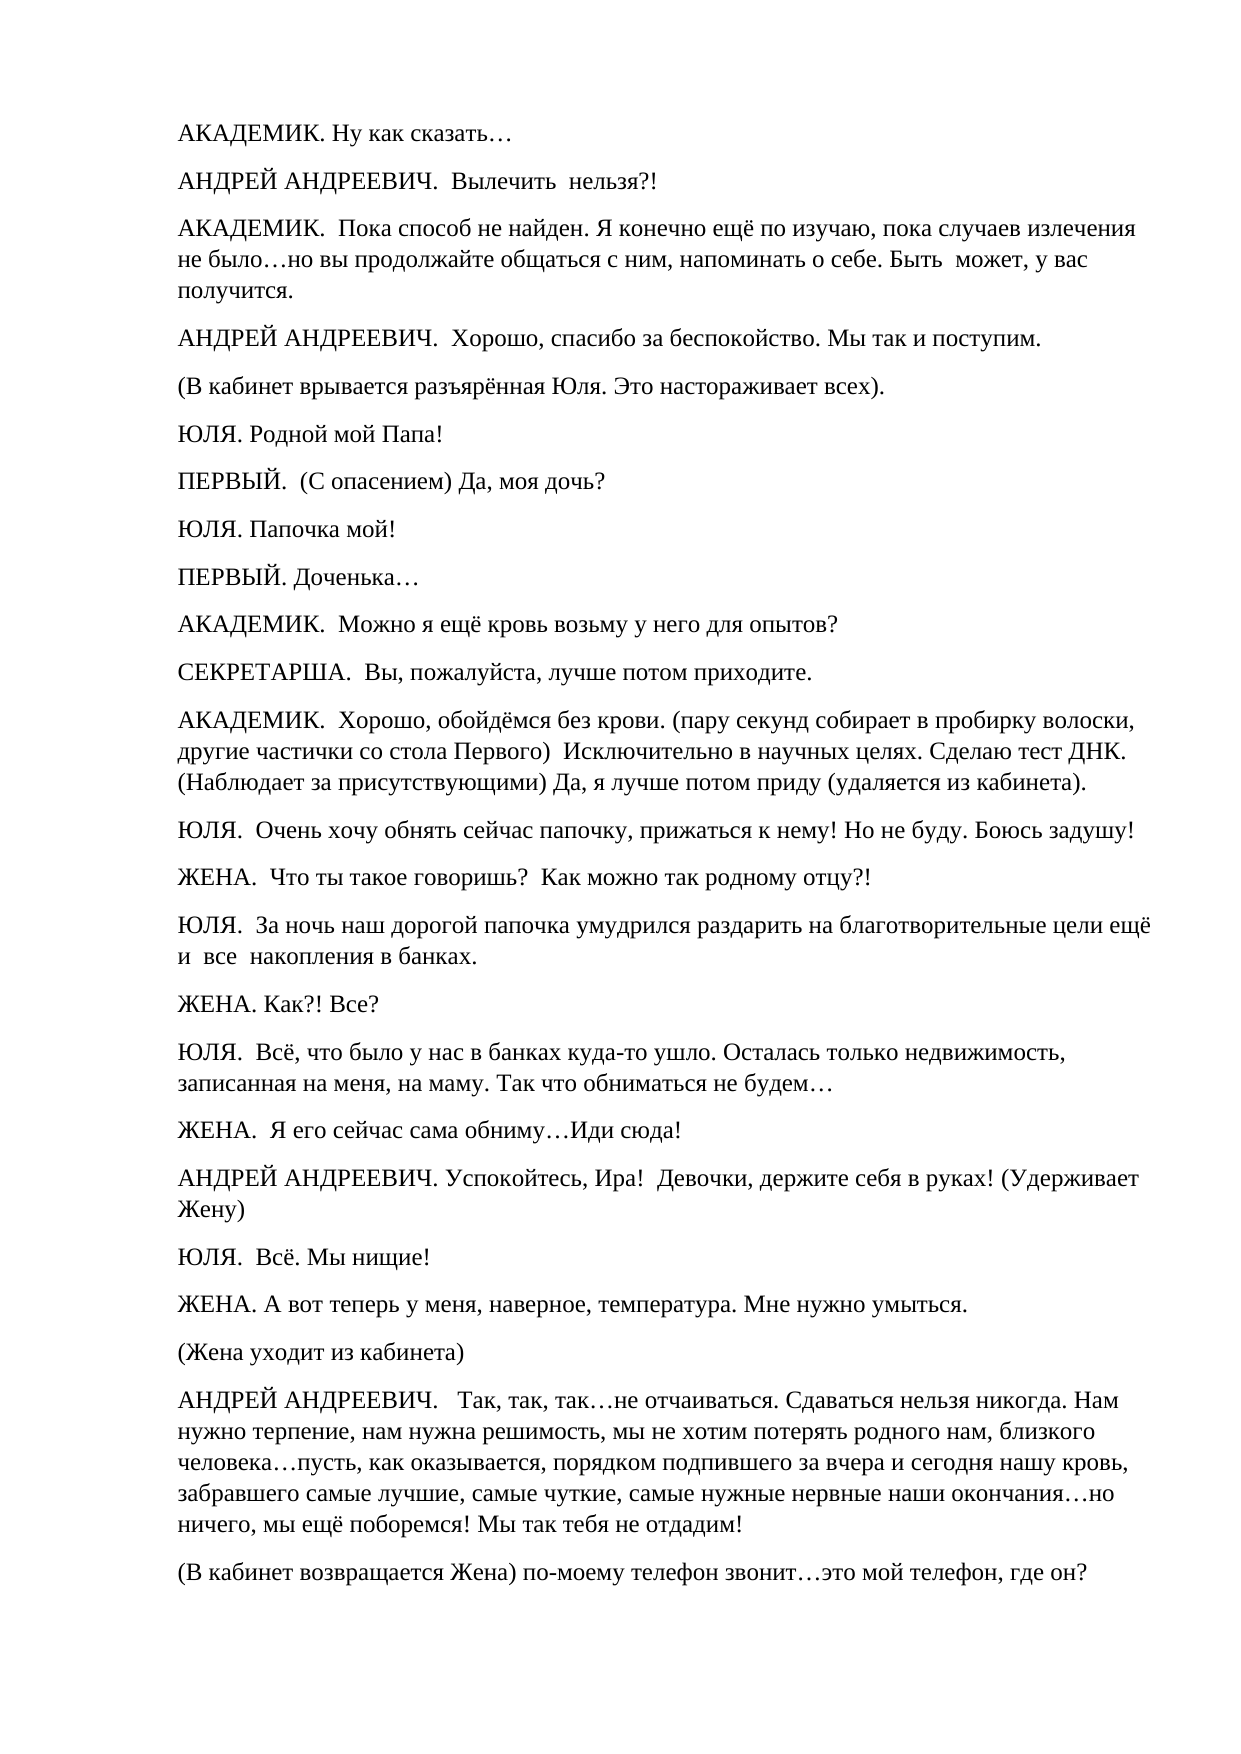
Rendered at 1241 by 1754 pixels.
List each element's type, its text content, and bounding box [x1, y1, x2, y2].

text ЮЛЯ. Родной мой Папа! [177, 419, 1152, 447]
text ЮЛЯ. За ночь наш дорогой папочка умудрился раздарить на благотворительные цели ещё и все накопления в банках. [177, 910, 1152, 970]
text ПЕРВЫЙ. Доченька… [177, 562, 1152, 591]
text (Жена уходит из кабинета) [177, 1337, 1152, 1366]
text (В кабинет врывается разъярённая Юля. Это настораживает всех). [177, 371, 1152, 400]
text АКАДЕМИК. Ну как сказать… [177, 118, 1152, 147]
text АКАДЕМИК. Хорошо, обойдёмся без крови. (пару секунд собирает в пробирку волоски, другие частички со стола Первого) Исключительно в научных целях. Сделаю тест ДНК. (Наблюдает за присутствующими) Да, я лучше потом приду (удаляется из кабинета). [177, 705, 1152, 796]
text АНДРЕЙ АНДРЕЕВИЧ. Успокойтесь, Ира! Девочки, держите себя в руках! (Удерживает Жену) [177, 1163, 1152, 1223]
text АКАДЕМИК. Пока способ не найден. Я конечно ещё по изучаю, пока случаев излечения не было…но вы продолжайте общаться с ним, напоминать о себе. Быть может, у вас получится. [177, 213, 1152, 304]
text ЖЕНА. Как?! Все? [177, 989, 1152, 1018]
text АНДРЕЙ АНДРЕЕВИЧ. Вылечить нельзя?! [177, 166, 1152, 194]
text ЖЕНА. А вот теперь у меня, наверное, температура. Мне нужно умыться. [177, 1289, 1152, 1318]
text АКАДЕМИК. Можно я ещё кровь возьму у него для опытов? [177, 609, 1152, 638]
text ЮЛЯ. Всё, что было у нас в банках куда-то ушло. Осталась только недвижимость, записанная на меня, на маму. Так что обниматься не будем… [177, 1037, 1152, 1096]
text ЮЛЯ. Папочка мой! [177, 514, 1152, 543]
text СЕКРЕТАРША. Вы, пожалуйста, лучше потом приходите. [177, 657, 1152, 686]
text АНДРЕЙ АНДРЕЕВИЧ. Так, так, так…не отчаиваться. Сдаваться нельзя никогда. Нам нужно терпение, нам нужна решимость, мы не хотим потерять родного нам, близкого человека…пусть, как оказывается, порядком подпившего за вчера и сегодня нашу кровь, забравшего самые лучшие, самые чуткие, самые нужные нервные наши окончания…но ничего, мы ещё поборемся! Мы так тебя не отдадим! [177, 1385, 1152, 1538]
text ЖЕНА. Что ты такое говоришь? Как можно так родному отцу?! [177, 862, 1152, 891]
text ПЕРВЫЙ. (С опасением) Да, моя дочь? [177, 466, 1152, 495]
text ЮЛЯ. Очень хочу обнять сейчас папочку, прижаться к нему! Но не буду. Боюсь задушу! [177, 815, 1152, 843]
text ЖЕНА. Я его сейчас сама обниму…Иди сюда! [177, 1115, 1152, 1144]
text (В кабинет возвращается Жена) по-моему телефон звонит…это мой телефон, где он? [177, 1557, 1152, 1586]
text ЮЛЯ. Всё. Мы нищие! [177, 1242, 1152, 1271]
text АНДРЕЙ АНДРЕЕВИЧ. Хорошо, спасибо за беспокойство. Мы так и поступим. [177, 323, 1152, 352]
